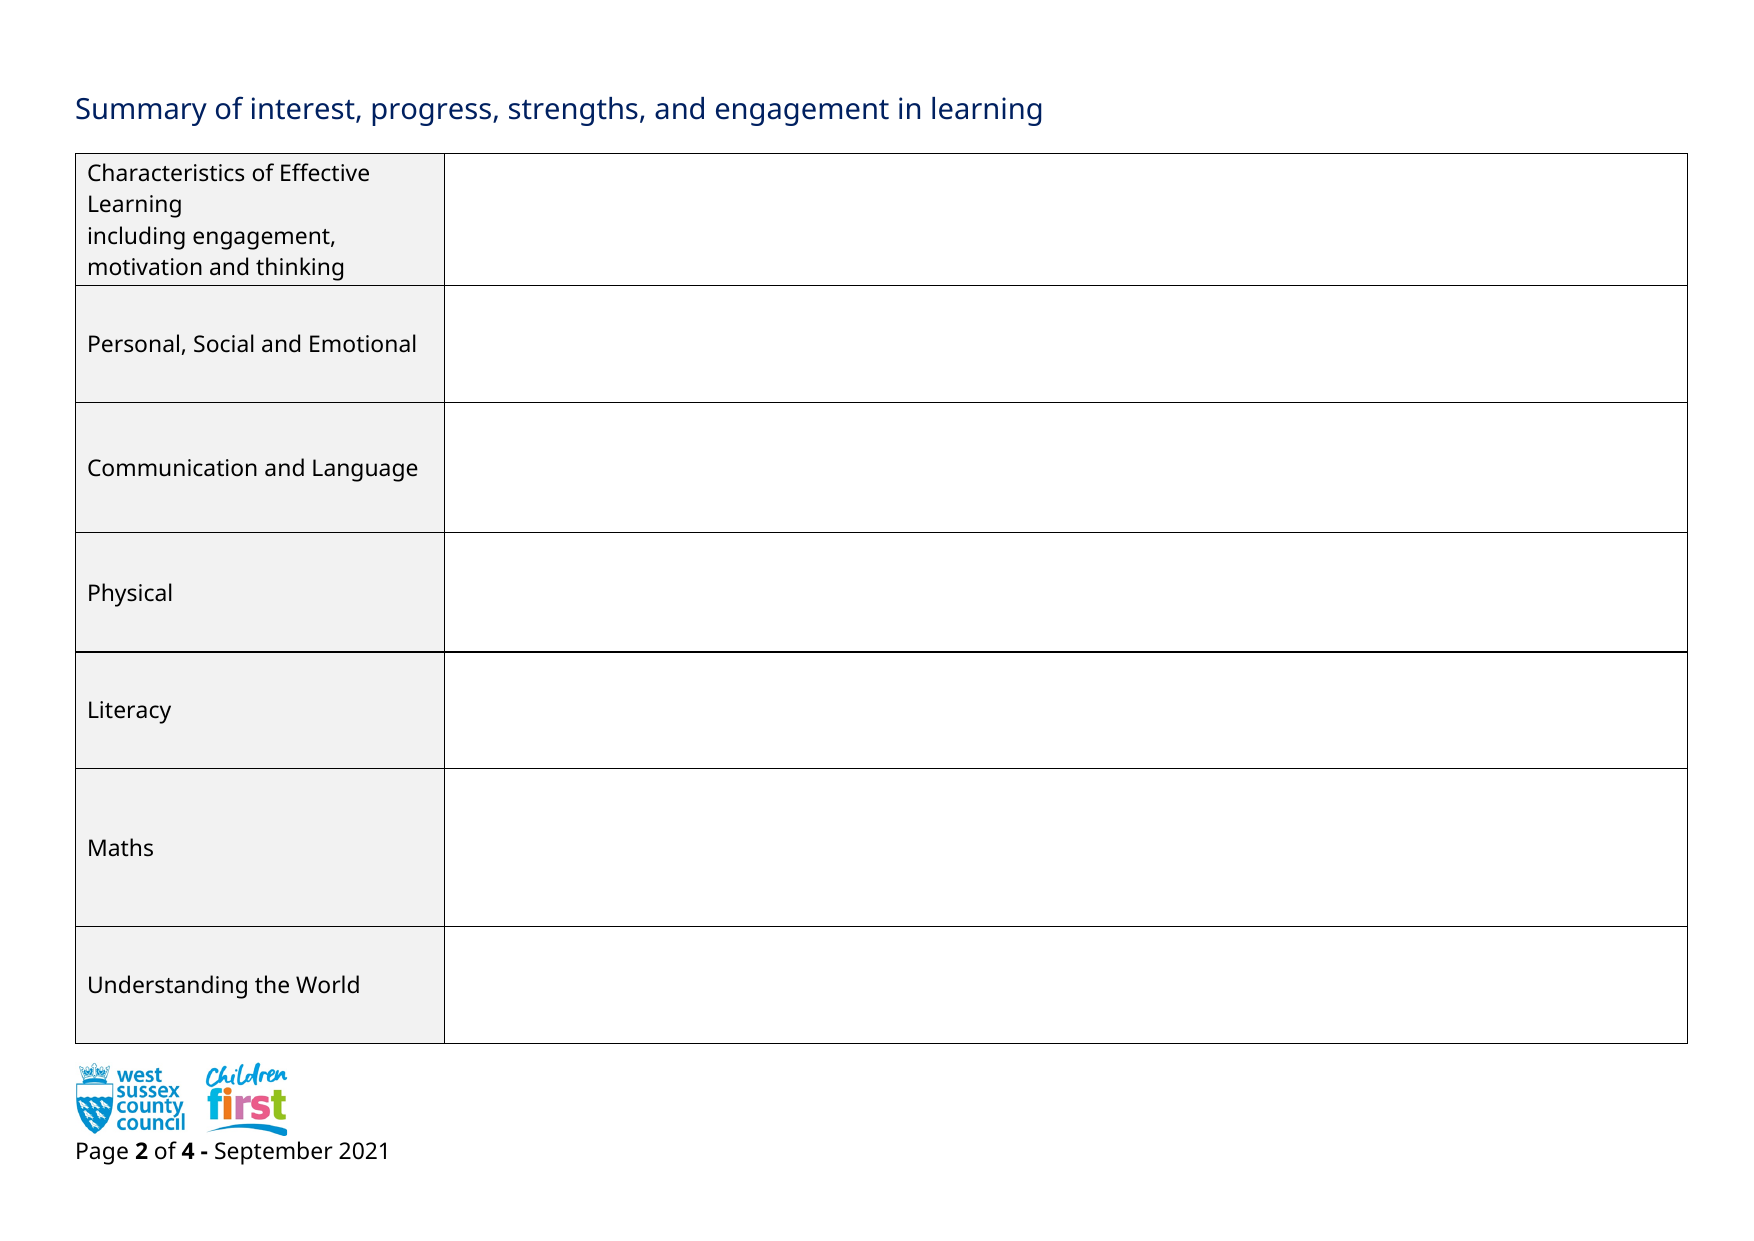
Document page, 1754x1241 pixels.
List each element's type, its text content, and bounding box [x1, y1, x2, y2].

table_header [445, 154, 1687, 285]
table_cell Communication and Language [76, 403, 444, 532]
picture [75, 1062, 288, 1136]
table_cell [445, 286, 1687, 402]
table_cell Literacy [76, 653, 444, 768]
table_cell [445, 653, 1687, 768]
table_cell [445, 769, 1687, 926]
table_cell Physical [76, 533, 444, 651]
table_cell [445, 927, 1687, 1043]
table_header Characteristics of Effective Learning including engagement, motivation and thinking [76, 154, 444, 285]
table_cell Personal, Social and Emotional [76, 286, 444, 402]
table_cell Understanding the World [76, 927, 444, 1043]
table_cell [445, 533, 1687, 651]
subtitle Summary of interest, progress, strengths, and engagement in learning [75, 89, 1687, 128]
table_cell Maths [76, 769, 444, 926]
table_cell [445, 403, 1687, 532]
